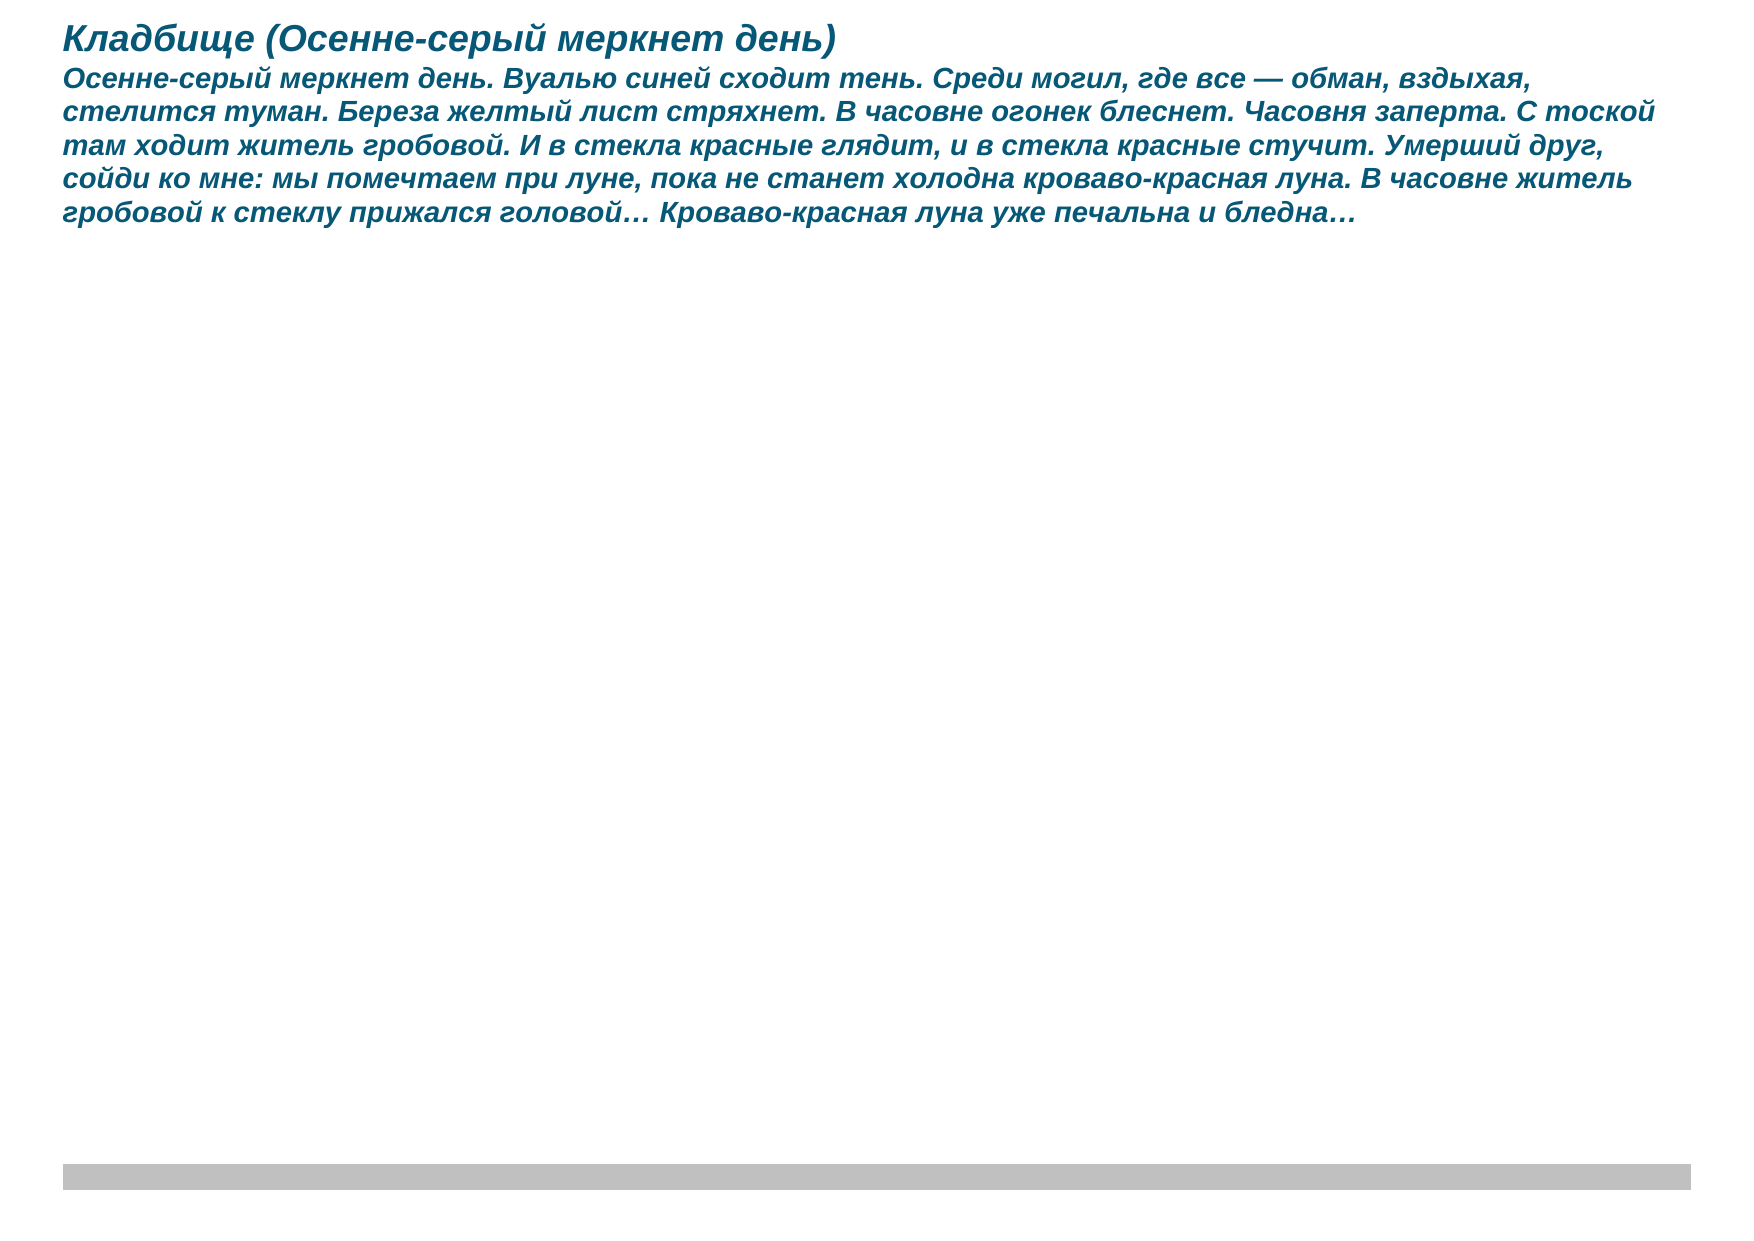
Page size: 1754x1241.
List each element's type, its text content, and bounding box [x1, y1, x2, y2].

text Осенне-серый меркнет день. [62, 61, 1691, 228]
subtitle Кладбище (Осенне-серый меркнет день) [62, 17, 1691, 60]
